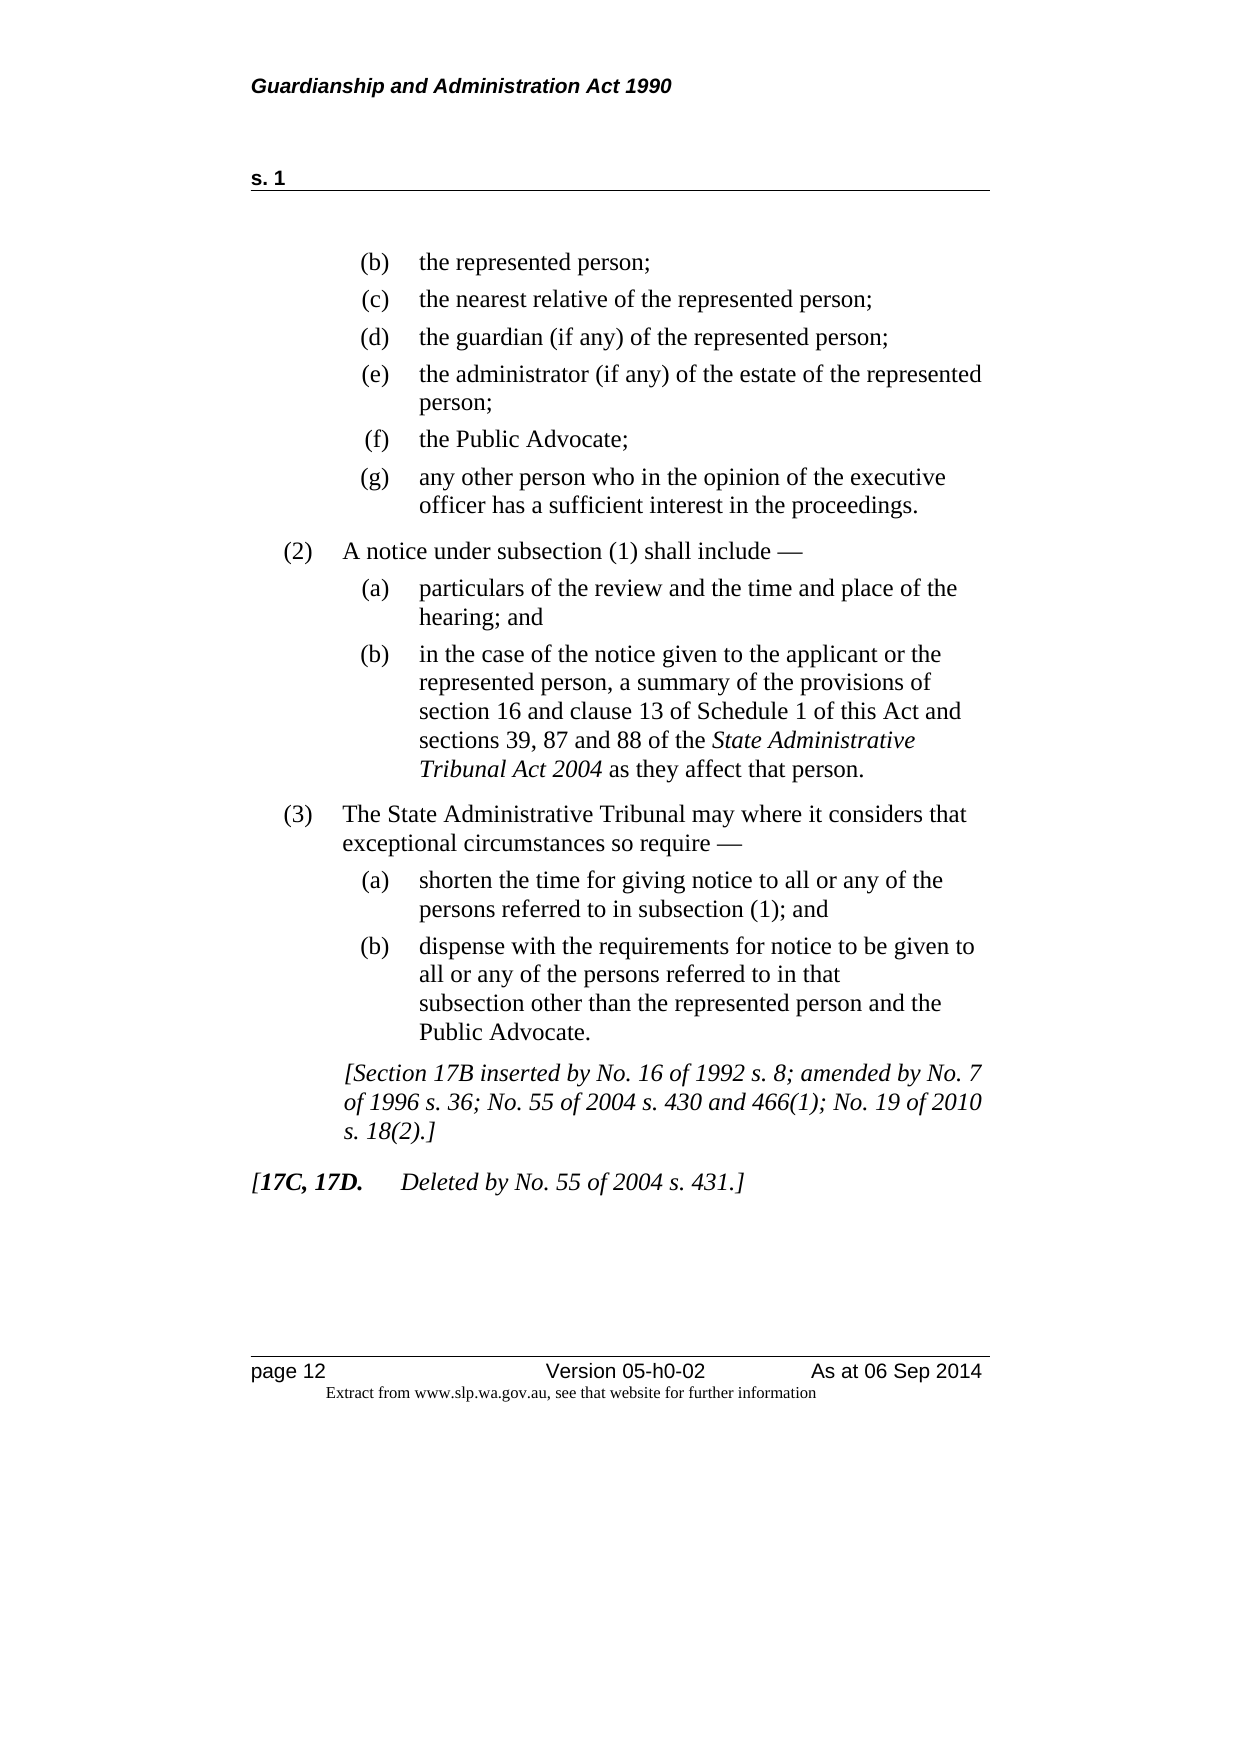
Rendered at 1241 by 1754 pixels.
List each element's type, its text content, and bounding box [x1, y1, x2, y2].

text (b) dispense with the requirements for notice to be given to all or any of the persons referred to in that subsection other than the represented person and the Public Advocate. [251, 931, 990, 1046]
text (2) A notice under subsection (1) shall include — [251, 536, 990, 564]
text [Section 17B inserted by No. 16 of 1992 s. 8; amended by No. 7 of 1996 s. 36; No. 55 of 2004 s. 430 and 466(1); No. 19 of 2010 s. 18(2).] [251, 1058, 990, 1144]
text (3) The State Administrative Tribunal may where it considers that exceptional circumstances so require — [251, 799, 990, 857]
text (b) the represented person; [251, 247, 990, 276]
text (a) shorten the time for giving notice to all or any of the persons referred to in subsection (1); and [251, 865, 990, 922]
text (f) the Public Advocate; [251, 424, 990, 453]
text (c) the nearest relative of the represented person; [251, 284, 990, 313]
text [17C, 17D. Deleted by No. 55 of 2004 s. 431.] [251, 1167, 990, 1196]
text (e) the administrator (if any) of the estate of the represented person; [251, 359, 990, 416]
text (g) any other person who in the opinion of the executive officer has a sufficient interest in the proceedings. [251, 462, 990, 519]
text (d) the guardian (if any) of the represented person; [251, 322, 990, 350]
text (a) particulars of the review and the time and place of the hearing; and [251, 573, 990, 630]
text (b) in the case of the notice given to the applicant or the represented person, a summary of the provisions of section 16 and clause 13 of Schedule 1 of this Act and sections 39, 87 and 88 of the State Administrative Tribunal Act 2004 as they affect that person. [251, 639, 990, 782]
